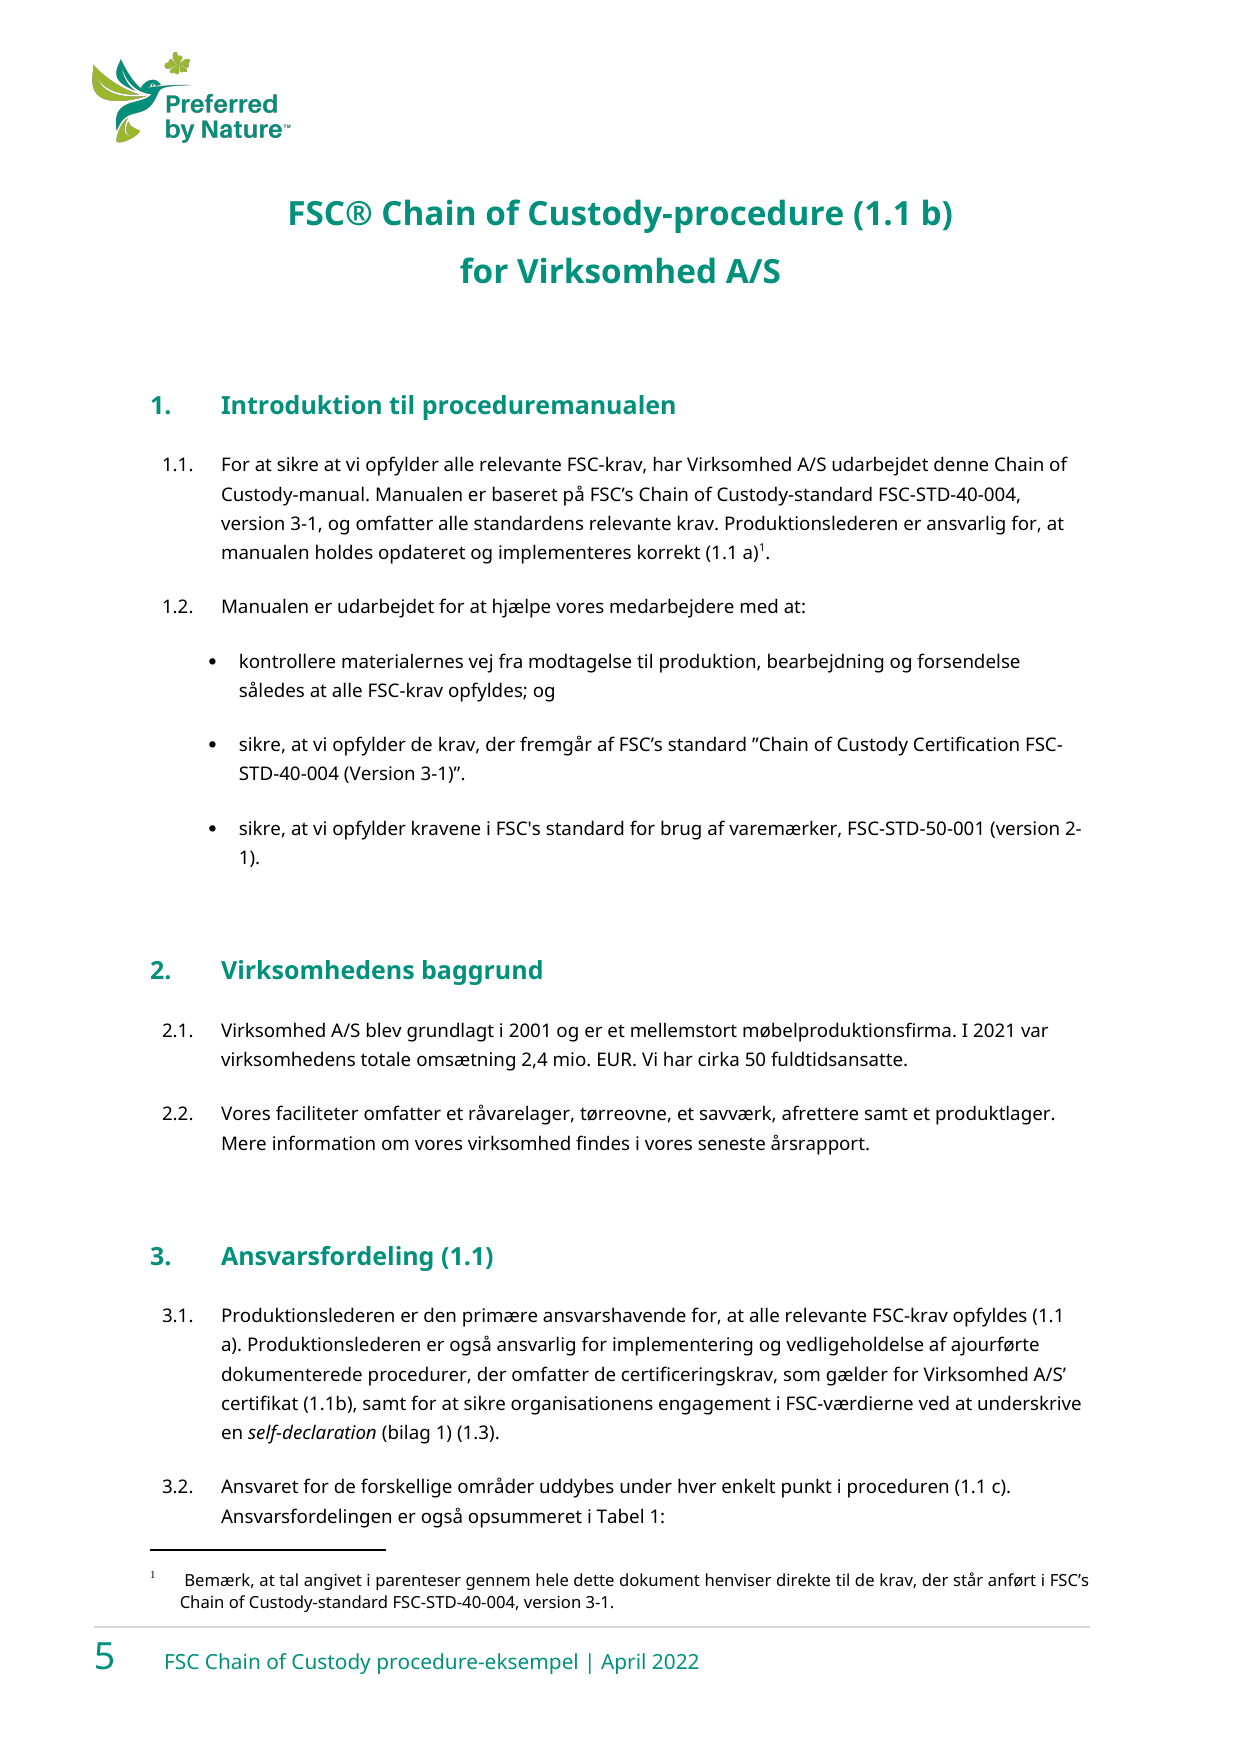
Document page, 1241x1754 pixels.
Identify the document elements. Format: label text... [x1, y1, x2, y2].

text FSC® Chain of Custody-procedure (1.1 b) [150, 190, 1090, 235]
list Produktionslederen er den primære ansvarshavende for, at alle relevante FSC-krav opfyldes (1.1 a). Produktionslederen er også ansvarlig for implementering og vedligeholdelse af ajourførte dokumenterede procedurer, der omfatter de certificeringskrav, som gælder for Virksomhed A/S’ certifikat (1.1b), samt for at sikre organisationens engagement i FSC-værdierne ved at underskrive en self-declaration (bilag 1) (1.3). [162, 1302, 1090, 1445]
list Manualen er udarbejdet for at hjælpe vores medarbejdere med at: [162, 594, 1090, 619]
list sikre, at vi opfylder kravene i FSC's standard for brug af varemærker, FSC-STD-50-001 (version 2-1). [209, 815, 1090, 870]
list Virksomhed A/S blev grundlagt i 2001 og er et mellemstort møbelproduktionsfirma. I 2021 var virksomhedens totale omsætning 2,4 mio. EUR. Vi har cirka 50 fuldtidsansatte. [162, 1017, 1090, 1072]
text for Virksomhed A/S [150, 248, 1090, 293]
list Introduktion til proceduremanualen [150, 387, 1090, 421]
list Virksomhedens baggrund [150, 953, 1090, 987]
list Ansvarsfordeling (1.1) [150, 1238, 1090, 1272]
picture [67, 26, 317, 168]
list kontrollere materialernes vej fra modtagelse til produktion, bearbejdning og forsendelse således at alle FSC-krav opfyldes; og [209, 648, 1090, 703]
list Ansvaret for de forskellige områder uddybes under hver enkelt punkt i proceduren (1.1 c). Ansvarsfordelingen er også opsummeret i Tabel 1: [162, 1474, 1090, 1529]
list Vores faciliteter omfatter et råvarelager, tørreovne, et savværk, afrettere samt et produktlager. Mere information om vores virksomhed findes i vores seneste årsrapport. [162, 1101, 1090, 1155]
list For at sikre at vi opfylder alle relevante FSC-krav, har Virksomhed A/S udarbejdet denne Chain of Custody-manual. Manualen er baseret på FSC’s Chain of Custody-standard FSC-STD-40-004, version 3-1, og omfatter alle standardens relevante krav. Produktionslederen er ansvarlig for, at manualen holdes opdateret og implementeres korrekt (1.1 a). [162, 452, 1090, 565]
list sikre, at vi opfylder de krav, der fremgår af FSC’s standard ”Chain of Custody Certification FSC-STD-40-004 (Version 3-1)”. [209, 731, 1090, 786]
